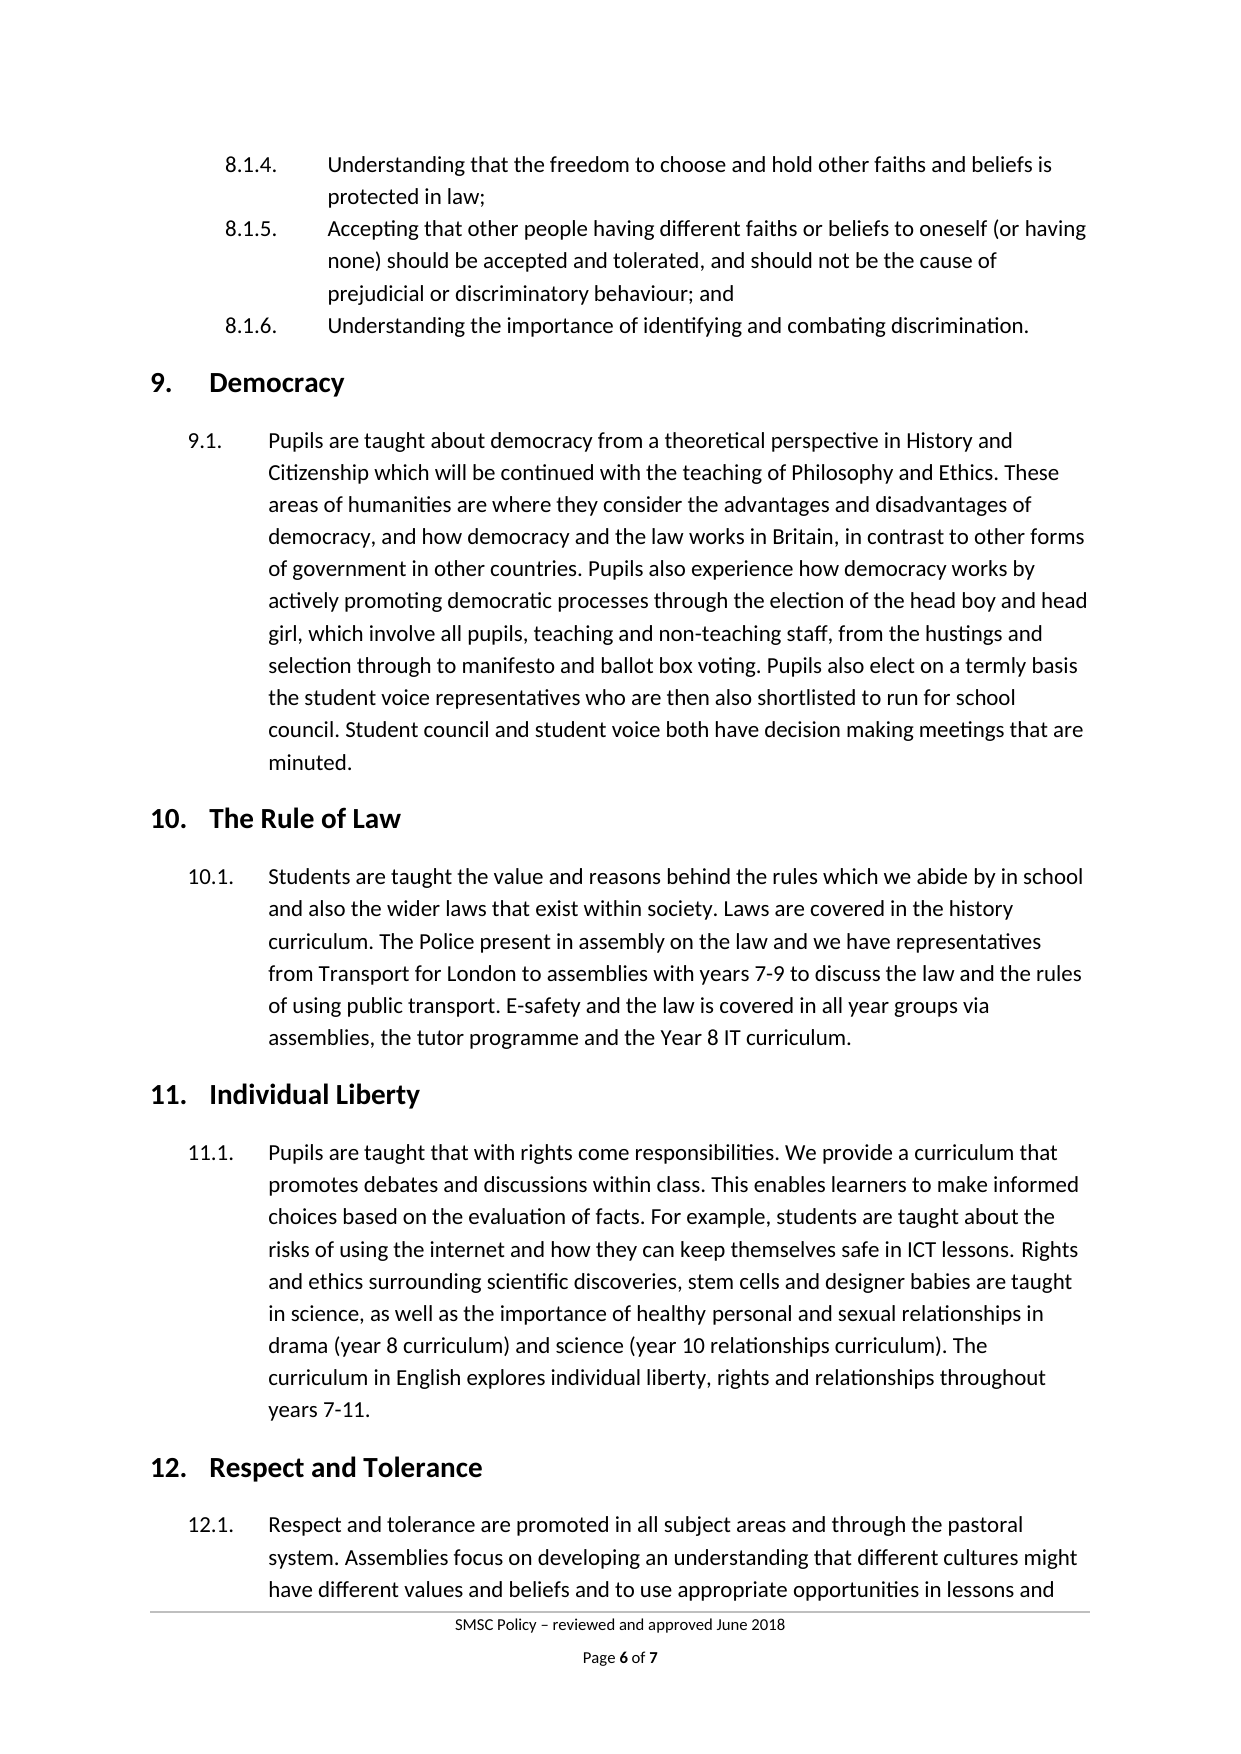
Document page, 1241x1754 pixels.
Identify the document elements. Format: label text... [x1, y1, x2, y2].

list Accepting that other people having different faiths or beliefs to oneself (or having none) should be accepted and tolerated, and should not be the cause of prejudicial or discriminatory behaviour; and [225, 214, 1090, 307]
text Individual Liberty [150, 1076, 1090, 1112]
text The Rule of Law [150, 801, 1090, 836]
list Students are taught the value and reasons behind the rules which we abide by in school and also the wider laws that exist within society. Laws are covered in the history curriculum. The Police present in assembly on the law and we have representatives from Transport for London to assemblies with years 7-9 to discuss the law and the rules of using public transport. E-safety and the law is covered in all year groups via assemblies, the tutor programme and the Year 8 IT curriculum. [187, 862, 1090, 1051]
list Understanding the importance of identifying and combating discrimination. [225, 311, 1090, 339]
list Pupils are taught that with rights come responsibilities. We provide a curriculum that promotes debates and discussions within class. This enables learners to make informed choices based on the evaluation of facts. For example, students are taught about the risks of using the internet and how they can keep themselves safe in ICT lessons. Rights and ethics surrounding scientific discoveries, stem cells and designer babies are taught in science, as well as the importance of healthy personal and sexual relationships in drama (year 8 curriculum) and science (year 10 relationships curriculum). The curriculum in English explores individual liberty, rights and relationships throughout years 7-11. [187, 1138, 1090, 1424]
list Pupils are taught about democracy from a theoretical perspective in History and Citizenship which will be continued with the teaching of Philosophy and Ethics. These areas of humanities are where they consider the advantages and disadvantages of democracy, and how democracy and the law works in Britain, in contrast to other forms of government in other countries. Pupils also experience how democracy works by actively promoting democratic processes through the election of the head boy and head girl, which involve all pupils, teaching and non-teaching staff, from the hustings and selection through to manifesto and ballot box voting. Pupils also elect on a termly basis the student voice representatives who are then also shortlisted to run for school council. Student council and student voice both have decision making meetings that are minuted. [187, 426, 1090, 776]
text Respect and Tolerance [150, 1449, 1090, 1484]
text Democracy [150, 364, 1090, 399]
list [187, 1510, 1090, 1603]
list Understanding that the freedom to choose and hold other faiths and beliefs is protected in law; [225, 150, 1090, 210]
